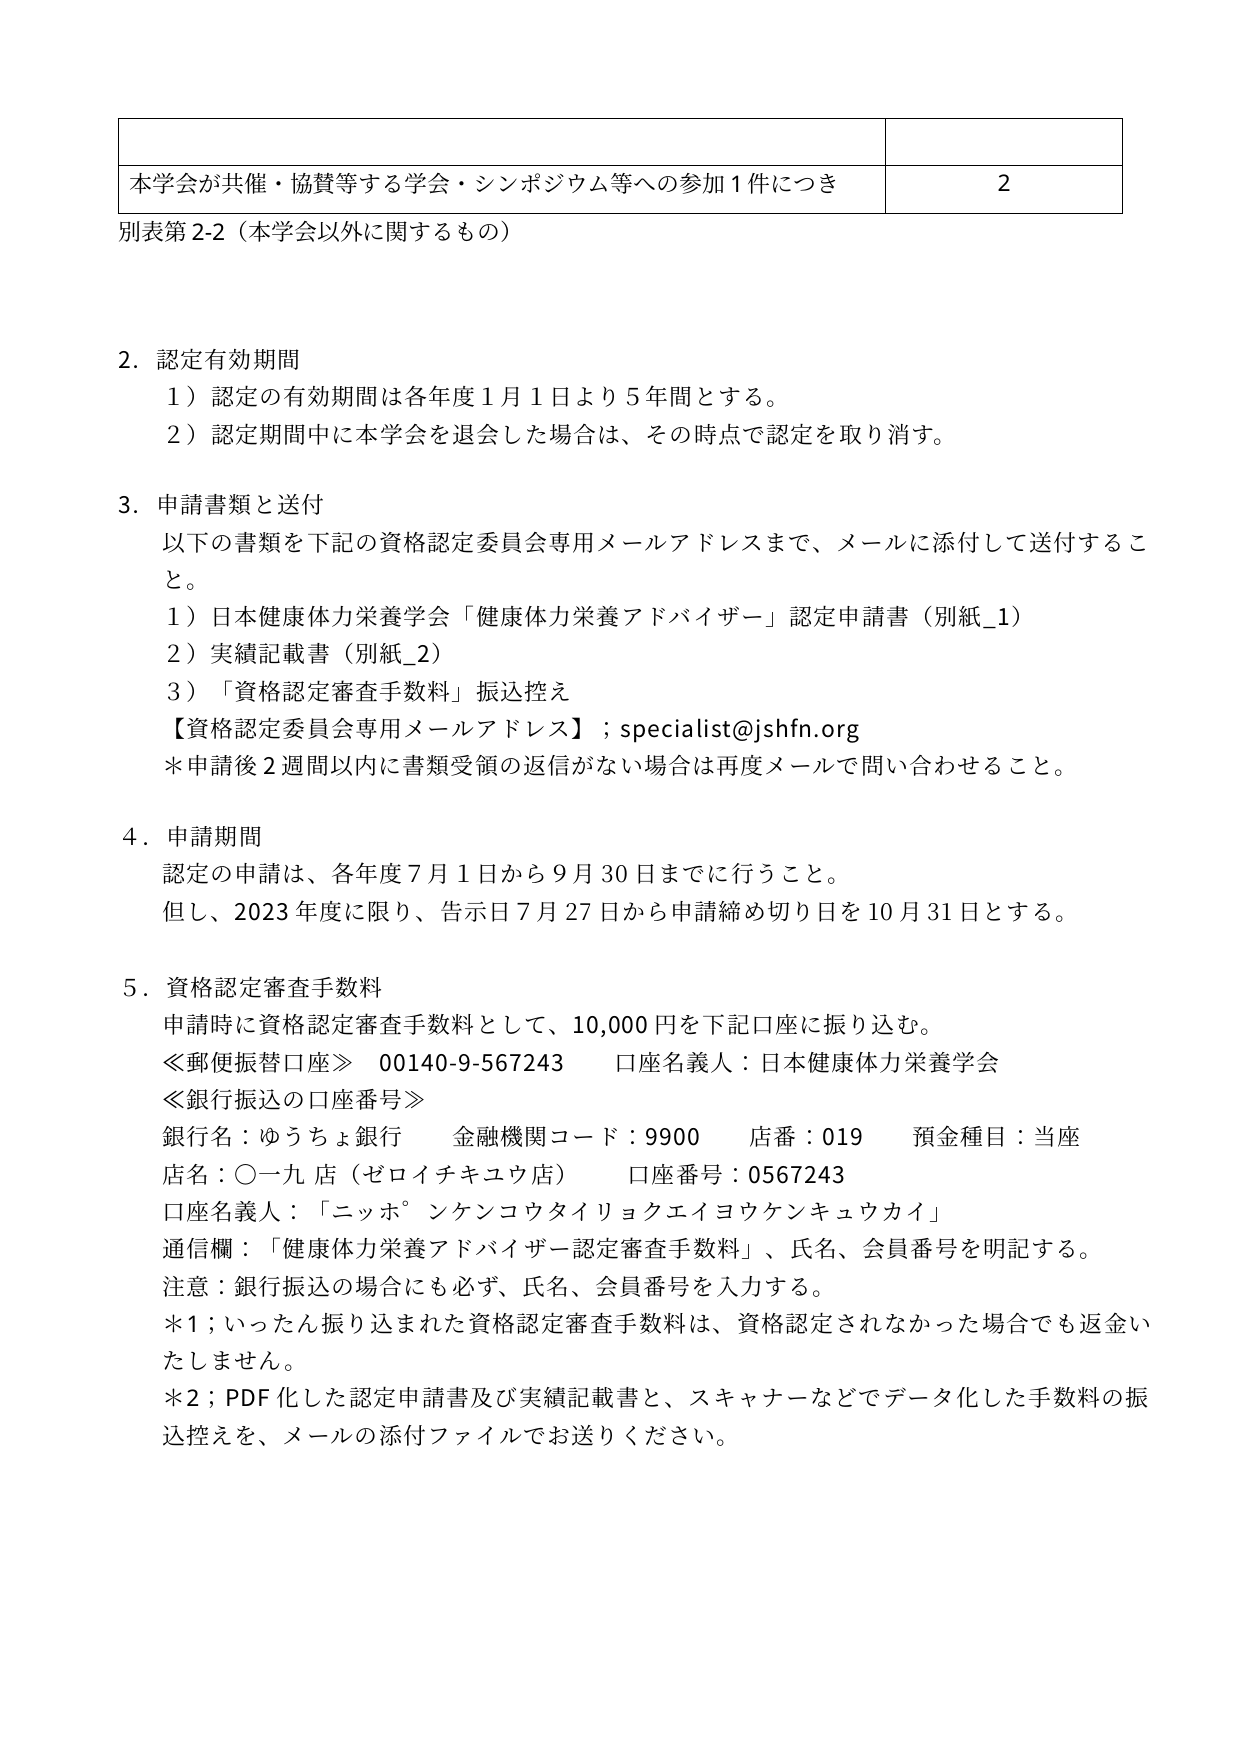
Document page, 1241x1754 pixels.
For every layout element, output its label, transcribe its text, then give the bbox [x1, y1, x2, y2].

text ２）実績記載書（別紙_2） [118, 632, 1152, 669]
table_cell 本学会が共催・協賛等する学会・シンポジウム等への参加1件につき [119, 166, 885, 212]
table_cell 10 [886, 119, 1122, 165]
text ≪郵便振替口座≫ 00140-9-567243 口座名義人：日本健康体力栄養学会 [118, 1041, 1152, 1078]
text 申請時に資格認定審査手数料として、10,000円を下記口座に振り込む。 [118, 1003, 1152, 1041]
text ３）「資格認定審査手数料」振込控え [118, 669, 1152, 707]
text ＊申請後2週間以内に書類受領の返信がない場合は再度メールで問い合わせること。 [118, 744, 1152, 781]
text 3．申請書類と送付 [118, 487, 1152, 520]
text ＊1；いったん振り込まれた資格認定審査手数料は、資格認定されなかった場合でも返金いたしません。 [162, 1302, 1152, 1376]
text ４．申請期間 [118, 818, 1152, 851]
text 但し、2023年度に限り、告示日７月27日から申請締め切り日を10月31日とする。 [118, 894, 1152, 927]
text 認定の申請は、各年度７月１日から９月30日までに行うこと。 [118, 856, 1152, 889]
text １）日本健康体力栄養学会「健康体力栄養アドバイザー」認定申請書（別紙_1） [118, 595, 1152, 632]
text ２）認定期間中に本学会を退会した場合は、その時点で認定を取り消す。 [118, 412, 1152, 450]
table_cell 2 [886, 166, 1122, 212]
text 店名：〇一九 店（ゼロイチキユウ店） 口座番号：0567243 [118, 1152, 1152, 1190]
text 口座名義人：「ニッホ゜ンケンコウタイリョクエイヨウケンキュウカイ」 [118, 1190, 1152, 1227]
text ５．資格認定審査手数料 [118, 970, 1152, 1003]
text 別表第2-2（本学会以外に関するもの） [118, 213, 1152, 247]
text ＊2；PDF化した認定申請書及び実績記載書と、スキャナーなどでデータ化した手数料の振込控えを、メールの添付ファイルでお送りください。 [162, 1376, 1152, 1451]
text 銀行名：ゆうちょ銀行 金融機関コード：9900 店番：019 預金種目：当座 [118, 1115, 1152, 1152]
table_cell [119, 119, 885, 165]
text ≪銀行振込の口座番号≫ [118, 1078, 1152, 1115]
text 【資格認定委員会専用メールアドレス】；specialist@jshfn.org [118, 707, 1152, 744]
text 以下の書類を下記の資格認定委員会専用メールアドレスまで、メールに添付して送付すること。 [162, 520, 1152, 595]
text 通信欄：「健康体力栄養アドバイザー認定審査手数料」、氏名、会員番号を明記する。 [118, 1227, 1152, 1264]
text 2．認定有効期間 [118, 338, 1152, 375]
text 注意：銀行振込の場合にも必ず、氏名、会員番号を入力する。 [118, 1264, 1152, 1302]
text １）認定の有効期間は各年度１月１日より５年間とする。 [118, 375, 1152, 412]
